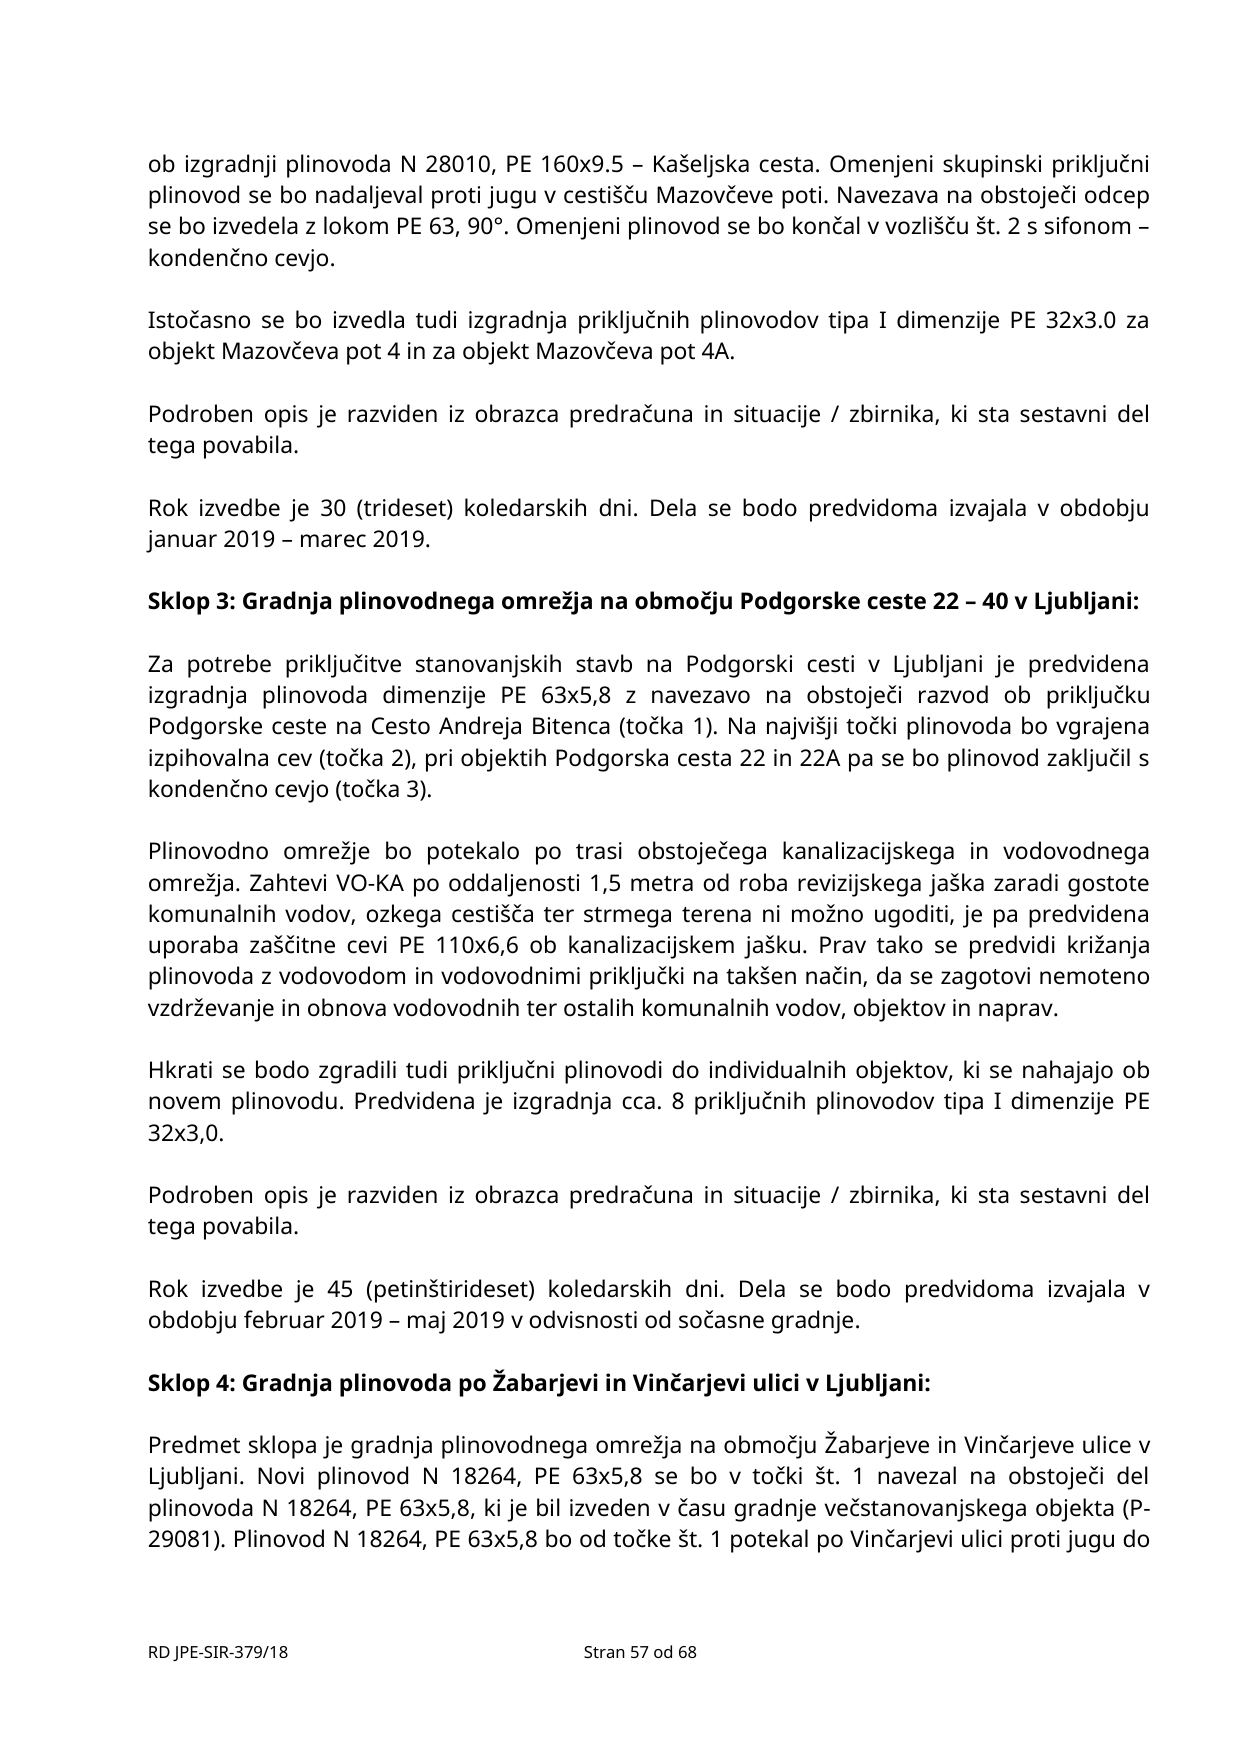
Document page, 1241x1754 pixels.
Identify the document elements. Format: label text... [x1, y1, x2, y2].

text Hkrati se bodo zgradili tudi priključni plinovodi do individualnih objektov, ki se nahajajo ob novem plinovodu. Predvidena je izgradnja cca. 8 priključnih plinovodov tipa I dimenzije PE 32x3,0. [148, 1054, 1152, 1148]
text Istočasno se bo izvedla tudi izgradnja priključnih plinovodov tipa I dimenzije PE 32x3.0 za objekt Mazovčeva pot 4 in za objekt Mazovčeva pot 4A. [148, 304, 1152, 366]
text Rok izvedbe je 30 (trideset) koledarskih dni. Dela se bodo predvidoma izvajala v obdobju januar 2019 – marec 2019. [148, 491, 1152, 554]
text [148, 148, 1152, 273]
text Podroben opis je razviden iz obrazca predračuna in situacije / zbirnika, ki sta sestavni del tega povabila. [148, 398, 1152, 460]
text Podroben opis je razviden iz obrazca predračuna in situacije / zbirnika, ki sta sestavni del tega povabila. [148, 1179, 1152, 1241]
text Za potrebe priključitve stanovanjskih stavb na Podgorski cesti v Ljubljani je predvidena izgradnja plinovoda dimenzije PE 63x5,8 z navezavo na obstoječi razvod ob priključku Podgorske ceste na Cesto Andreja Bitenca (točka 1). Na najvišji točki plinovoda bo vgrajena izpihovalna cev (točka 2), pri objektih Podgorska cesta 22 in 22A pa se bo plinovod zaključil s kondenčno cevjo (točka 3). [148, 648, 1152, 804]
text Plinovodno omrežje bo potekalo po trasi obstoječega kanalizacijskega in vodovodnega omrežja. Zahtevi VO-KA po oddaljenosti 1,5 metra od roba revizijskega jaška zaradi gostote komunalnih vodov, ozkega cestišča ter strmega terena ni možno ugoditi, je pa predvidena uporaba zaščitne cevi PE 110x6,6 ob kanalizacijskem jašku. Prav tako se predvidi križanja plinovoda z vodovodom in vodovodnimi priključki na takšen način, da se zagotovi nemoteno vzdrževanje in obnova vodovodnih ter ostalih komunalnih vodov, objektov in naprav. [148, 835, 1152, 1023]
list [148, 1429, 1152, 1554]
text Sklop 3: Gradnja plinovodnega omrežja na območju Podgorske ceste 22 – 40 v Ljubljani: [148, 585, 1152, 616]
text Sklop 4: Gradnja plinovoda po Žabarjevi in Vinčarjevi ulici v Ljubljani: [148, 1366, 1152, 1398]
text Rok izvedbe je 45 (petinštirideset) koledarskih dni. Dela se bodo predvidoma izvajala v obdobju februar 2019 – maj 2019 v odvisnosti od sočasne gradnje. [148, 1273, 1152, 1335]
